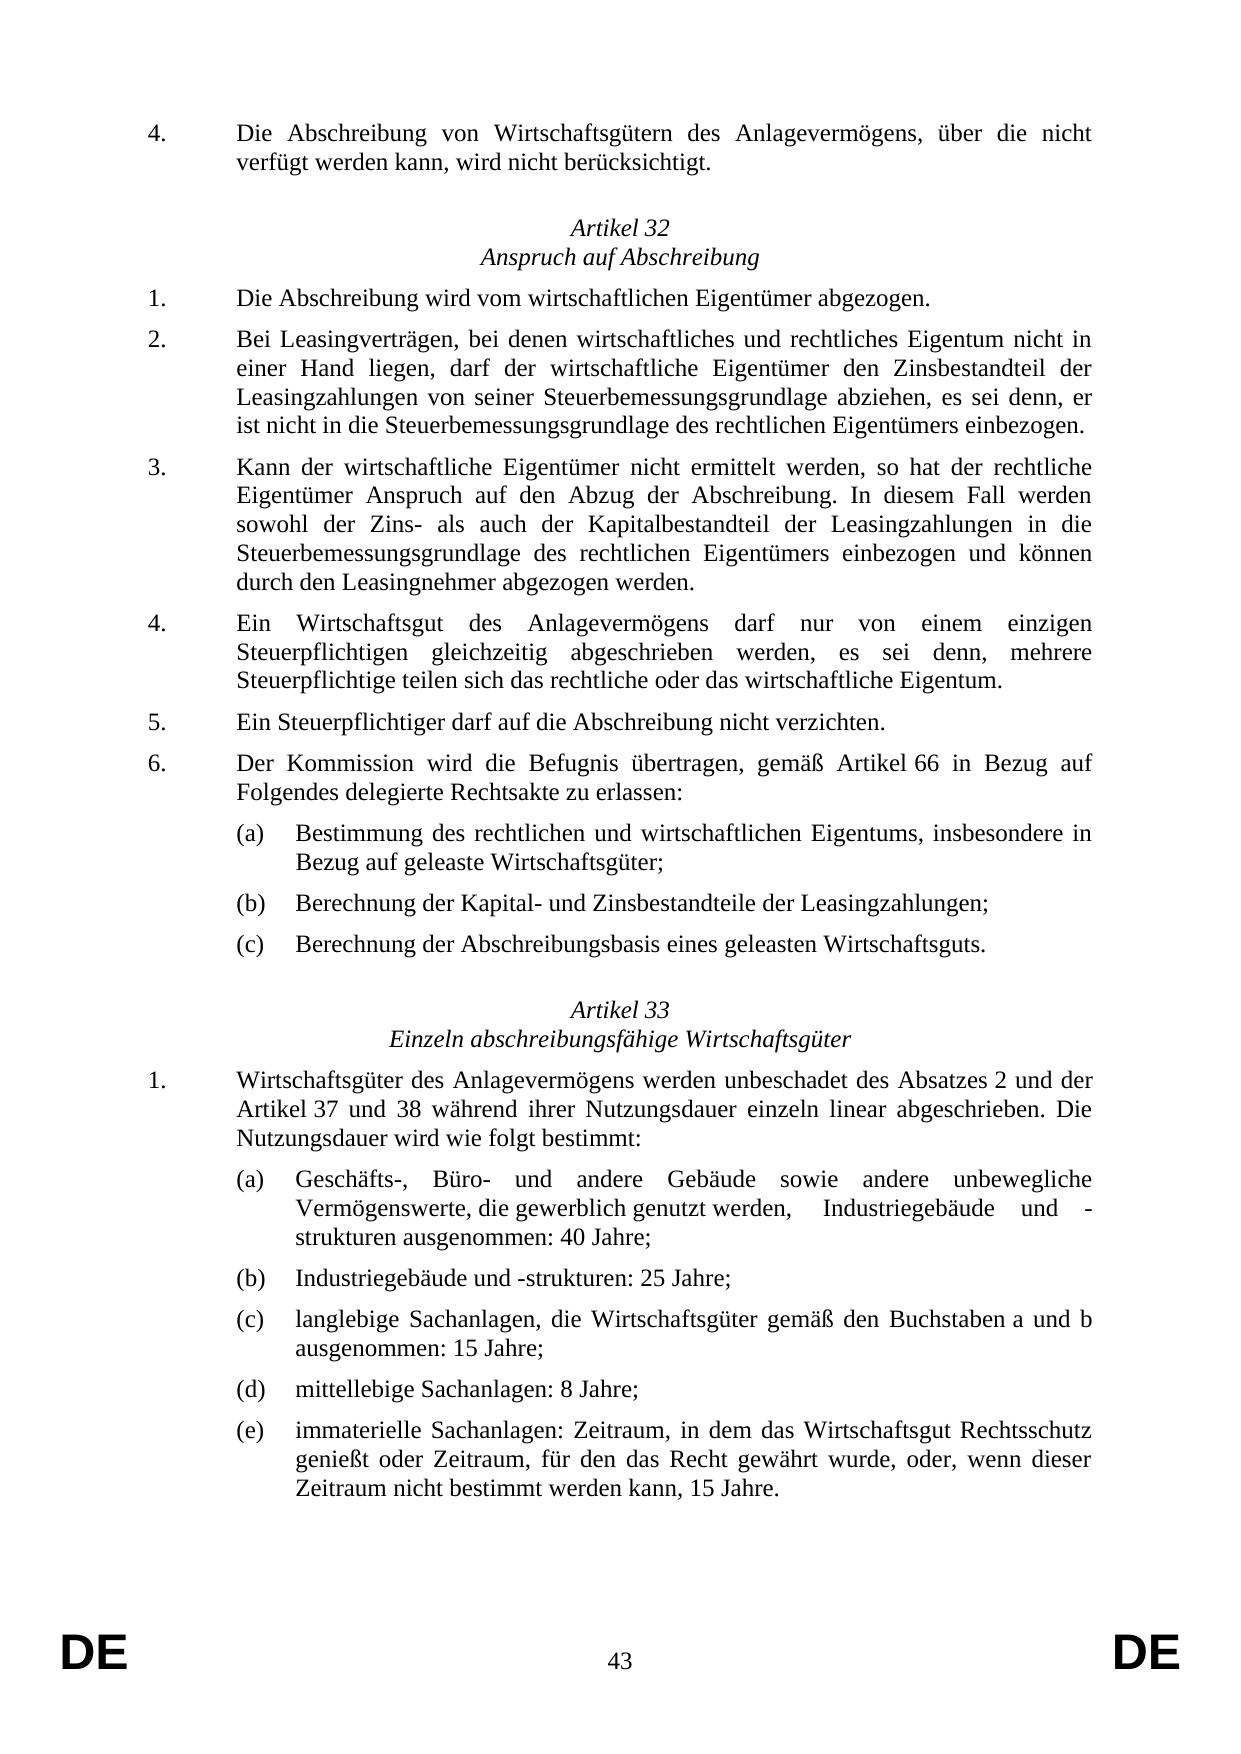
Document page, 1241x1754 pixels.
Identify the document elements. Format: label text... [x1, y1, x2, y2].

list Geschäfts-, Büro- und andere Gebäude sowie andere unbewegliche Vermögenswerte, die gewerblich genutzt werden, Industriegebäude und -strukturen ausgenommen: 40 Jahre; [236, 1164, 1093, 1251]
text langlebige Sachanlagen, die Wirtschaftsgüter gemäß den Buchstaben a und b ausgenommen: 15 Jahre; [236, 1304, 1093, 1362]
text immaterielle Sachanlagen: Zeitraum, in dem das Wirtschaftsgut Rechtsschutz genießt oder Zeitraum, für den das Recht gewährt wurde, oder, wenn dieser Zeitraum nicht bestimmt werden kann, 15 Jahre. [236, 1416, 1093, 1502]
text 2. Bei Leasingverträgen, bei denen wirtschaftliches und rechtliches Eigentum nicht in einer Hand liegen, darf der wirtschaftliche Eigentümer den Zinsbestandteil der Leasingzahlungen von seiner Steuerbemessungsgrundlage abziehen, es sei denn, er ist nicht in die Steuerbemessungsgrundlage des rechtlichen Eigentümers einbezogen. [148, 324, 1093, 439]
list Berechnung der Kapital- und Zinsbestandteile der Leasingzahlungen; [236, 888, 1093, 917]
text 5. Ein Steuerpflichtiger darf auf die Abschreibung nicht verzichten. [148, 707, 1093, 736]
text Industriegebäude und -strukturen: 25 Jahre; [236, 1263, 1093, 1292]
text 3. Kann der wirtschaftliche Eigentümer nicht ermittelt werden, so hat der rechtliche Eigentümer Anspruch auf den Abzug der Abschreibung. In diesem Fall werden sowohl der Zins- als auch der Kapitalbestandteil der Leasingzahlungen in die Steuerbemessungsgrundlage des rechtlichen Eigentümers einbezogen und können durch den Leasingnehmer abgezogen werden. [148, 452, 1093, 596]
text 4. Die Abschreibung von Wirtschaftsgütern des Anlagevermögens, über die nicht verfügt werden kann, wird nicht berücksichtigt. [148, 118, 1093, 176]
text 6. Der Kommission wird die Befugnis übertragen, gemäß Artikel 66 in Bezug auf Folgendes delegierte Rechtsakte zu erlassen: [148, 748, 1093, 806]
text 1. Die Abschreibung wird vom wirtschaftlichen Eigentümer abgezogen. [148, 283, 1093, 312]
text 4. Ein Wirtschaftsgut des Anlagevermögens darf nur von einem einzigen Steuerpflichtigen gleichzeitig abgeschrieben werden, es sei denn, mehrere Steuerpflichtige teilen sich das rechtliche oder das wirtschaftliche Eigentum. [148, 608, 1093, 694]
text Artikel 32 Anspruch auf Abschreibung [148, 213, 1093, 271]
text Artikel 33 Einzeln abschreibungsfähige Wirtschaftsgüter [148, 996, 1093, 1053]
list Berechnung der Abschreibungsbasis eines geleasten Wirtschaftsguts. [236, 929, 1093, 958]
text mittellebige Sachanlagen: 8 Jahre; [236, 1374, 1093, 1403]
list Bestimmung des rechtlichen und wirtschaftlichen Eigentums, insbesondere in Bezug auf geleaste Wirtschaftsgüter; [236, 818, 1093, 876]
text 1. Wirtschaftsgüter des Anlagevermögens werden unbeschadet des Absatzes 2 und der Artikel 37 und 38 während ihrer Nutzungsdauer einzeln linear abgeschrieben. Die Nutzungsdauer wird wie folgt bestimmt: [148, 1066, 1093, 1152]
